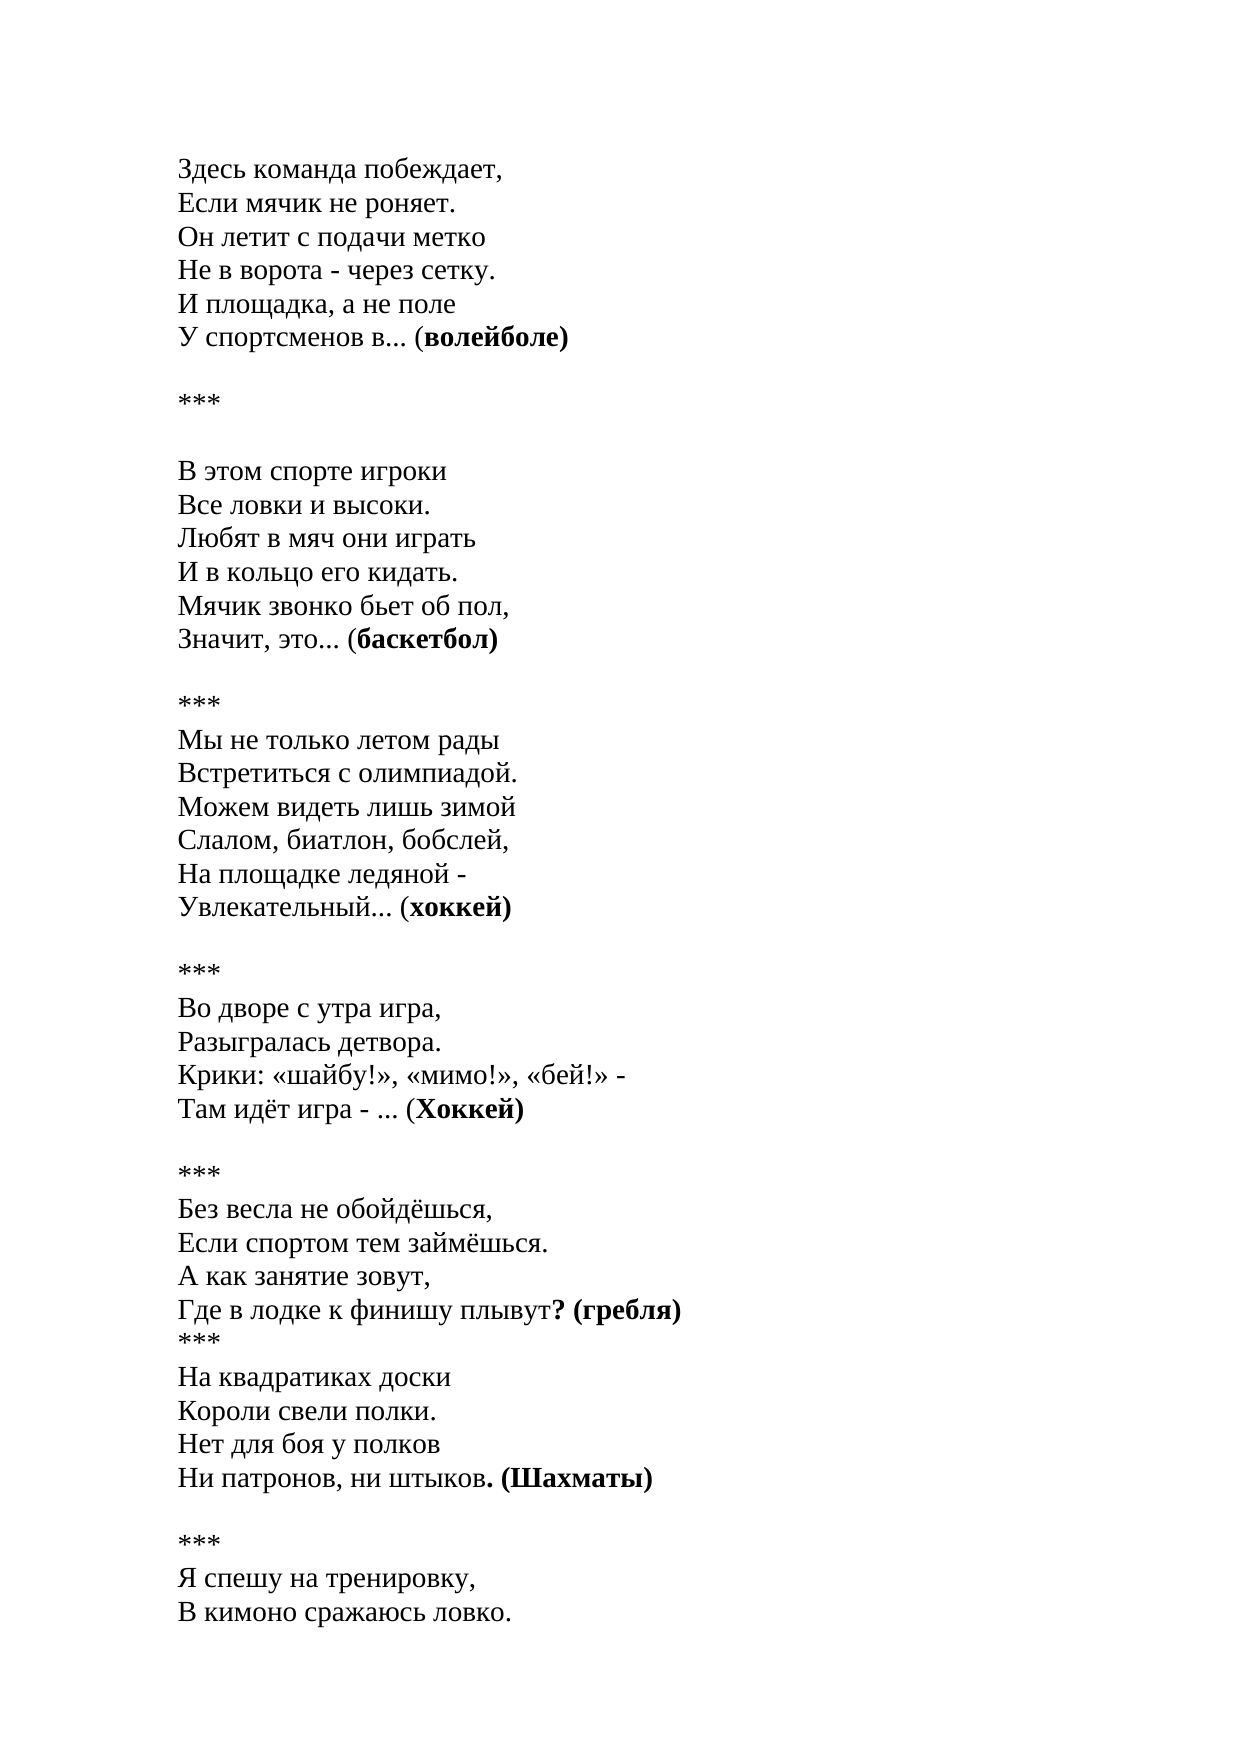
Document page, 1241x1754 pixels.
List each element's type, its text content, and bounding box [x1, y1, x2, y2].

text Слалом, биатлон, бобслей, [177, 822, 1152, 856]
text У спортсменов в... (волейболе) [177, 319, 1152, 353]
text Во дворе с утра игра, [177, 990, 1152, 1024]
text *** [177, 1158, 1152, 1191]
text *** [177, 688, 1152, 722]
text Если спортом тем займёшься. [177, 1225, 1152, 1258]
text Крики: «шайбу!», «мимо!», «бей!» - [177, 1057, 1152, 1091]
text Без весла не обойдёшься, [177, 1191, 1152, 1225]
text Разыгралась детвора. [177, 1024, 1152, 1057]
text Здесь команда побеждает, [177, 152, 1152, 185]
text *** [177, 386, 1152, 420]
text Мы не только летом рады [177, 722, 1152, 755]
text В этом спорте игроки [177, 453, 1152, 487]
text И площадка, а не поле [177, 286, 1152, 319]
text Увлекательный... (хоккей) [177, 889, 1152, 923]
text Короли свели полки. [177, 1393, 1152, 1426]
text А как занятие зовут, [177, 1258, 1152, 1292]
text Все ловки и высоки. [177, 487, 1152, 521]
text И в кольцо его кидать. [177, 554, 1152, 588]
text Любят в мяч они играть [177, 521, 1152, 554]
text Там идёт игра - ... (Хоккей) [177, 1091, 1152, 1124]
text В кимоно сражаюсь ловко. [177, 1594, 1152, 1627]
text Я спешу на тренировку, [177, 1560, 1152, 1594]
text *** [177, 957, 1152, 990]
text На площадке ледяной - [177, 856, 1152, 889]
text Он летит с подачи метко [177, 219, 1152, 252]
text *** [177, 1326, 1152, 1359]
text *** [177, 1527, 1152, 1560]
text Мячик звонко бьет об пол, [177, 588, 1152, 621]
text Не в ворота - через сетку. [177, 252, 1152, 286]
text Если мячик не роняет. [177, 185, 1152, 219]
text Нет для боя у полков [177, 1426, 1152, 1460]
text Ни патронов, ни штыков. (Шахматы) [177, 1460, 1152, 1493]
text Встретиться с олимпиадой. [177, 755, 1152, 789]
text Где в лодке к финишу плывут? (гребля) [177, 1292, 1152, 1326]
text Можем видеть лишь зимой [177, 789, 1152, 822]
text На квадратиках доски [177, 1359, 1152, 1393]
text Значит, это... (баскетбол) [177, 621, 1152, 655]
